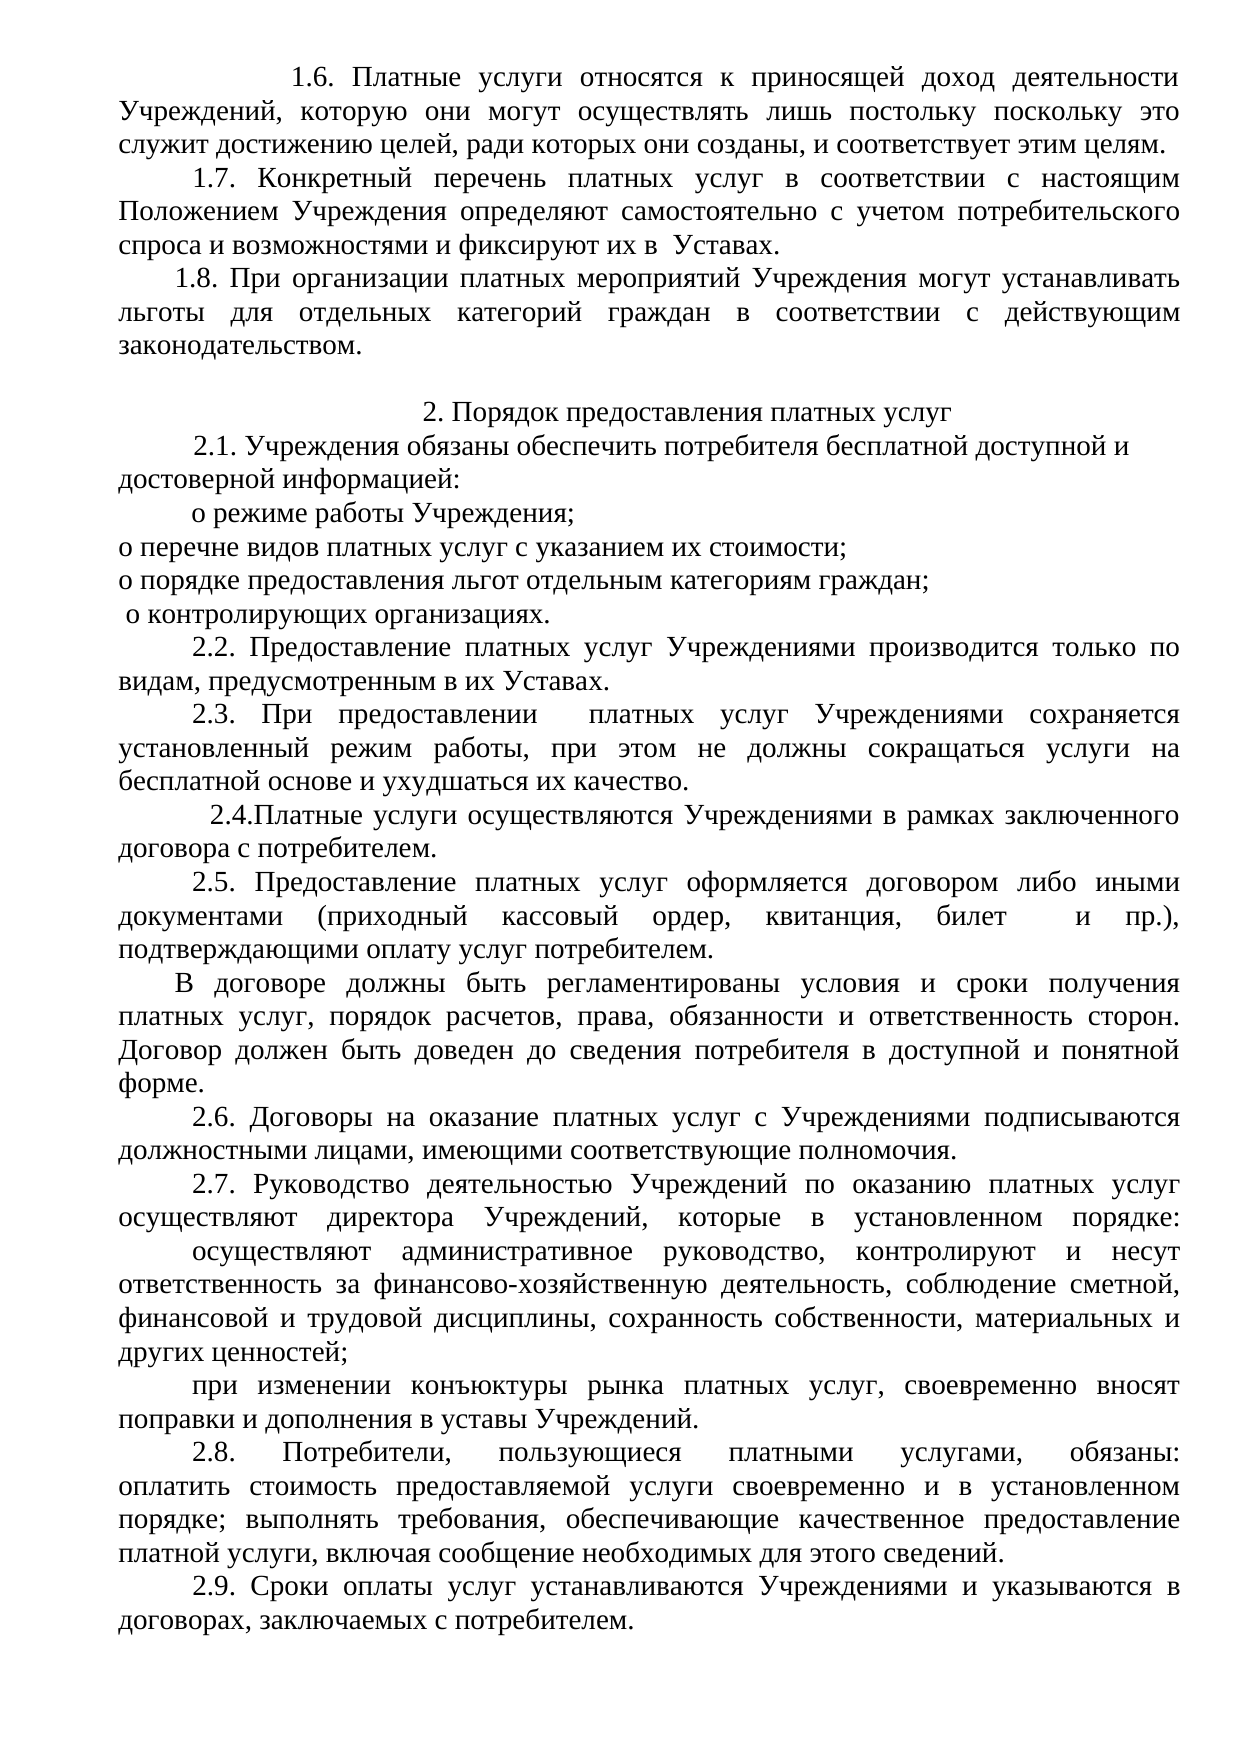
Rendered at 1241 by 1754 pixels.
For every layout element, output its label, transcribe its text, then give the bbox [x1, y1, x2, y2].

text 1.7. Конкретный перечень платных услуг в соответствии с настоящим Положением Учреждения определяют самостоятельно с учетом потребительского спроса и возможностями и фиксируют их в Уставах. [118, 160, 1181, 260]
list 2.4.Платные услуги осуществляются Учреждениями в рамках заключенного договора с потребителем. [118, 797, 1181, 864]
list о перечне видов платных услуг с указанием их стоимости; [118, 529, 1181, 562]
list о контролирующих организациях. [118, 596, 1181, 629]
list достоверной информацией: [118, 462, 1181, 495]
list 2. Порядок предоставления платных услуг [118, 394, 1181, 428]
list о порядке предоставления льгот отдельным категориям граждан; [118, 562, 1181, 596]
list 2.6. Договоры на оказание платных услуг с Учреждениями подписываются должностными лицами, имеющими соответствующие полномочия. [118, 1099, 1181, 1166]
text 1.8. При организации платных мероприятий Учреждения могут устанавливать льготы для отдельных категорий граждан в соответствии с действующим законодательством. [118, 260, 1181, 361]
list 2.2. Предоставление платных услуг Учреждениями производится только по видам, предусмотренным в их Уставах. [118, 629, 1181, 696]
list 2.1. Учреждения обязаны обеспечить потребителя бесплатной доступной и [118, 428, 1181, 462]
list 2.8. Потребители, пользующиеся платными услугами, обязаны: оплатить стоимость предоставляемой услуги своевременно и в установленном порядке; выполнять требования, обеспечивающие качественное предоставление платной услуги, включая сообщение необходимых для этого сведений. [118, 1434, 1181, 1568]
list при изменении конъюктуры рынка платных услуг, своевременно вносят поправки и дополнения в уставы Учреждений. [118, 1367, 1181, 1434]
text В договоре должны быть регламентированы условия и сроки получения платных услуг, порядок расчетов, права, обязанности и ответственность сторон. Договор должен быть доведен до сведения потребителя в доступной и понятной форме. [118, 965, 1181, 1099]
list 2.3. При предоставлении платных услуг Учреждениями сохраняется установленный режим работы, при этом не должны сокращаться услуги на бесплатной основе и ухудшаться их качество. [118, 696, 1181, 797]
list 2.9. Сроки оплаты услуг устанавливаются Учреждениями и указываются в договорах, заключаемых с потребителем. [118, 1568, 1181, 1636]
list о режиме работы Учреждения; [118, 495, 1181, 529]
text 1.6. Платные услуги относятся к приносящей доход деятельности Учреждений, которую они могут осуществлять лишь постольку поскольку это служит достижению целей, ради которых они созданы, и соответствует этим целям. [118, 59, 1181, 160]
list 2.5. Предоставление платных услуг оформляется договором либо иными документами (приходный кассовый ордер, квитанция, билет и пр.), подтверждающими оплату услуг потребителем. [118, 864, 1181, 965]
list 2.7. Руководство деятельностью Учреждений по оказанию платных услуг осуществляют директора Учреждений, которые в установленном порядке: осуществляют административное руководство, контролируют и несут ответственность за финансово-хозяйственную деятельность, соблюдение сметной, финансовой и трудовой дисциплины, сохранность собственности, материальных и других ценностей; [118, 1166, 1181, 1367]
